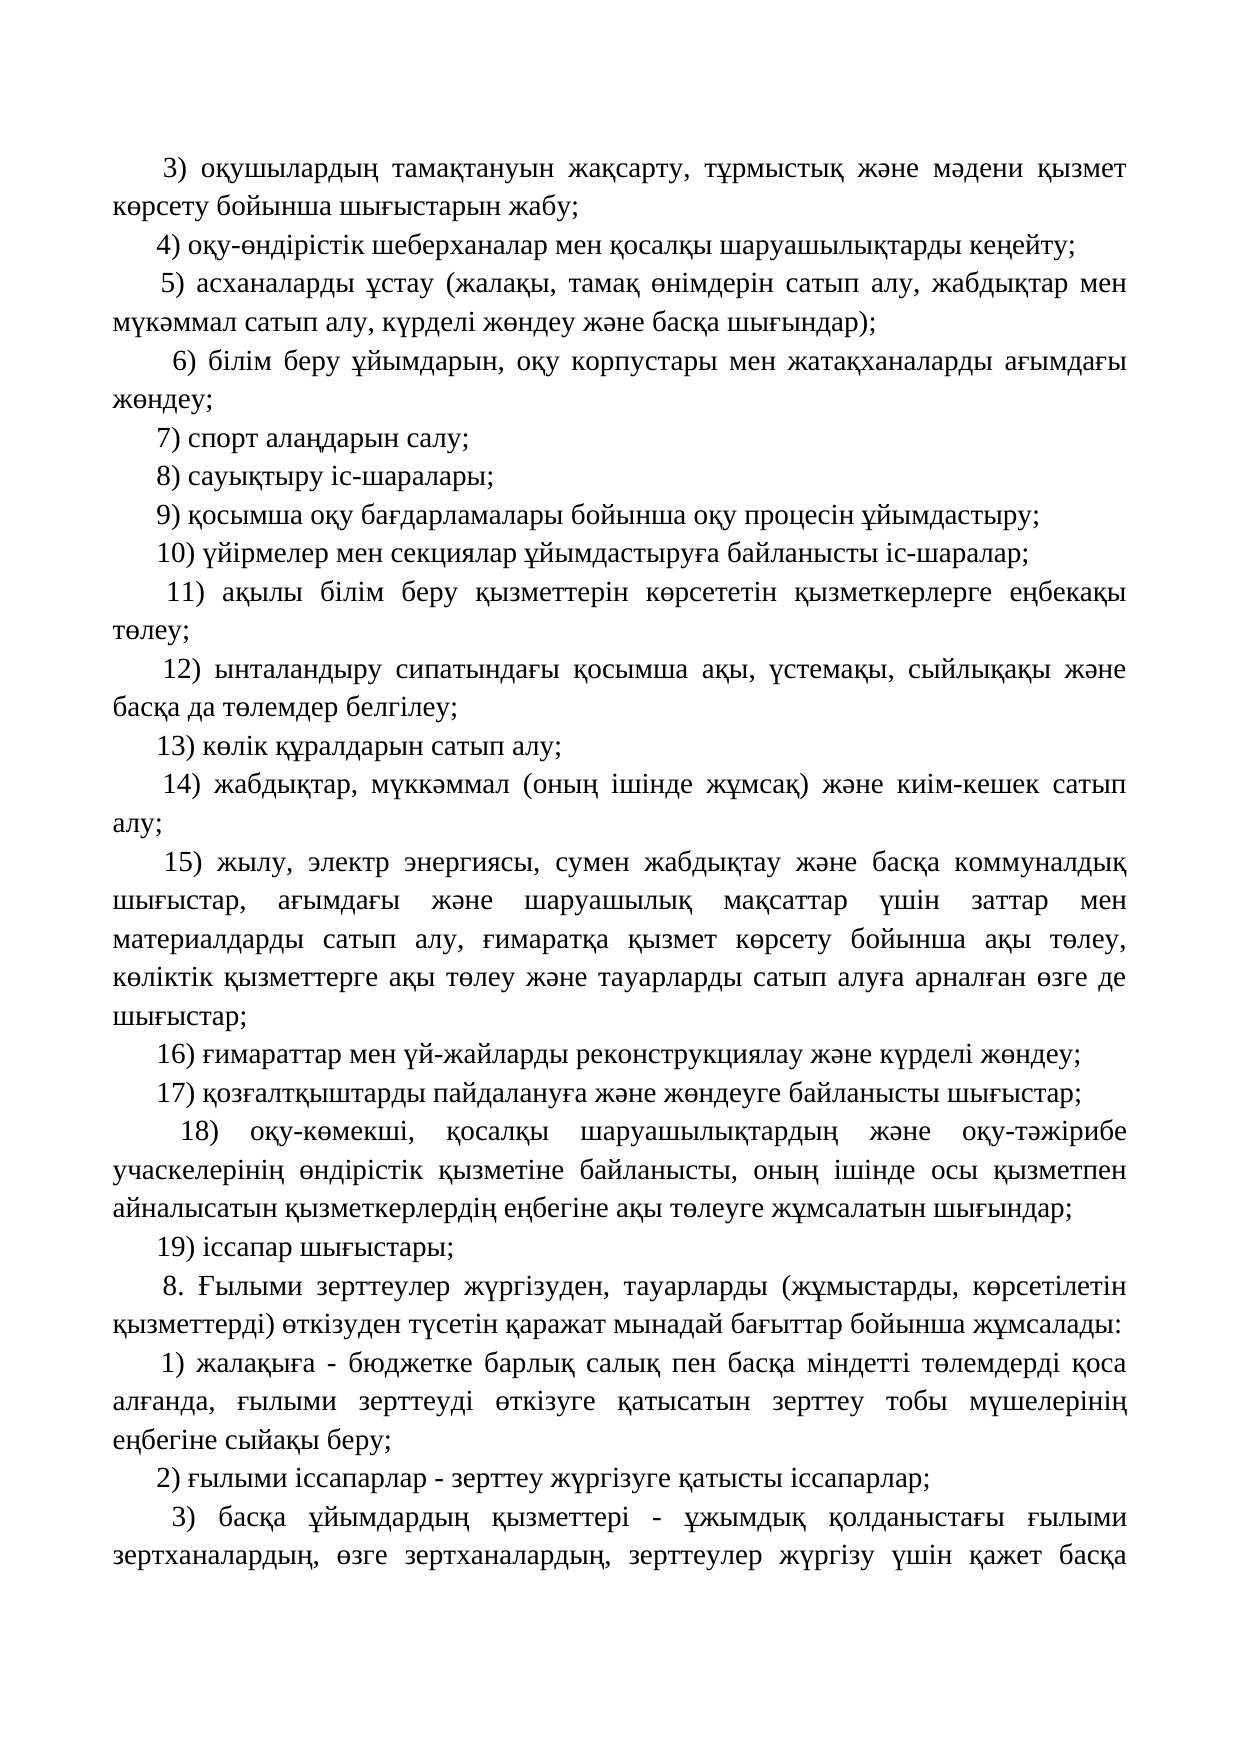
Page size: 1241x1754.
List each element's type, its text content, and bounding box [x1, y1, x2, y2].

text 18) оқу-көмекші, қосалқы шаруашылықтардың және оқу-тәжірибе учаскелерінің өндірістік қызметіне байланысты, оның ішінде осы қызметпен айналысатын қызметкерлердің еңбегіне ақы төлеуге жұмсалатын шығындар; [112, 1113, 1128, 1224]
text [112, 1499, 1128, 1571]
text 8) сауықтыру іс-шаралары; [112, 458, 1128, 492]
text 1) жалақыға - бюджетке барлық салық пен басқа міндетті төлемдерді қоса алғанда, ғылыми зерттеуді өткізуге қатысатын зерттеу тобы мүшелерінің еңбегіне сыйақы беру; [112, 1345, 1128, 1455]
text 6) білім беру ұйымдарын, оқу корпустары мен жатақханаларды ағымдағы жөндеу; [112, 343, 1128, 415]
text 9) қосымша оқу бағдарламалары бойынша оқу процесін ұйымдастыру; [112, 497, 1128, 530]
text 14) жабдықтар, мүккәммал (оның ішінде жұмсақ) және киім-кешек сатып алу; [112, 767, 1128, 839]
text 3) оқушылардың тамақтануын жақсарту, тұрмыстық және мәдени қызмет көрсету бойынша шығыстарын жабу; [112, 150, 1128, 222]
text 16) ғимараттар мен үй-жайларды реконструкциялау және күрделі жөндеу; [112, 1036, 1128, 1070]
text 15) жылу, электр энергиясы, сумен жабдықтау және басқа коммуналдық шығыстар, ағымдағы және шаруашылық мақсаттар үшін заттар мен материалдарды сатып алу, ғимаратқа қызмет көрсету бойынша ақы төлеу, көліктік қызметтерге ақы төлеу және тауарларды сатып алуға арналған өзге де шығыстар; [112, 844, 1128, 1031]
text 5) асханаларды ұстау (жалақы, тамақ өнімдерін сатып алу, жабдықтар мен мүкәммал сатып алу, күрделі жөндеу және басқа шығындар); [112, 266, 1128, 338]
text 12) ынталандыру сипатындағы қосымша ақы, үстемақы, сыйлықақы және басқа да төлемдер белгілеу; [112, 651, 1128, 723]
text 19) іссапар шығыстары; [112, 1229, 1128, 1263]
text 7) спорт алаңдарын салу; [112, 420, 1128, 453]
text 4) оқу-өндірістік шеберханалар мен қосалқы шаруашылықтарды кеңейту; [112, 227, 1128, 261]
text 10) үйірмелер мен секциялар ұйымдастыруға байланысты іс-шаралар; [112, 535, 1128, 569]
text 13) көлік құралдарын сатып алу; [112, 728, 1128, 762]
text 8. Ғылыми зерттеулер жүргізуден, тауарларды (жұмыстарды, көрсетілетін қызметтерді) өткізуден түсетін қаражат мынадай бағыттар бойынша жұмсалады: [112, 1268, 1128, 1340]
text 17) қозғалтқыштарды пайдалануға және жөндеуге байланысты шығыстар; [112, 1075, 1128, 1108]
text 11) ақылы білім беру қызметтерін көрсететін қызметкерлерге еңбекақы төлеу; [112, 574, 1128, 646]
text 2) ғылыми іссапарлар - зерттеу жүргізуге қатысты іссапарлар; [112, 1460, 1128, 1494]
